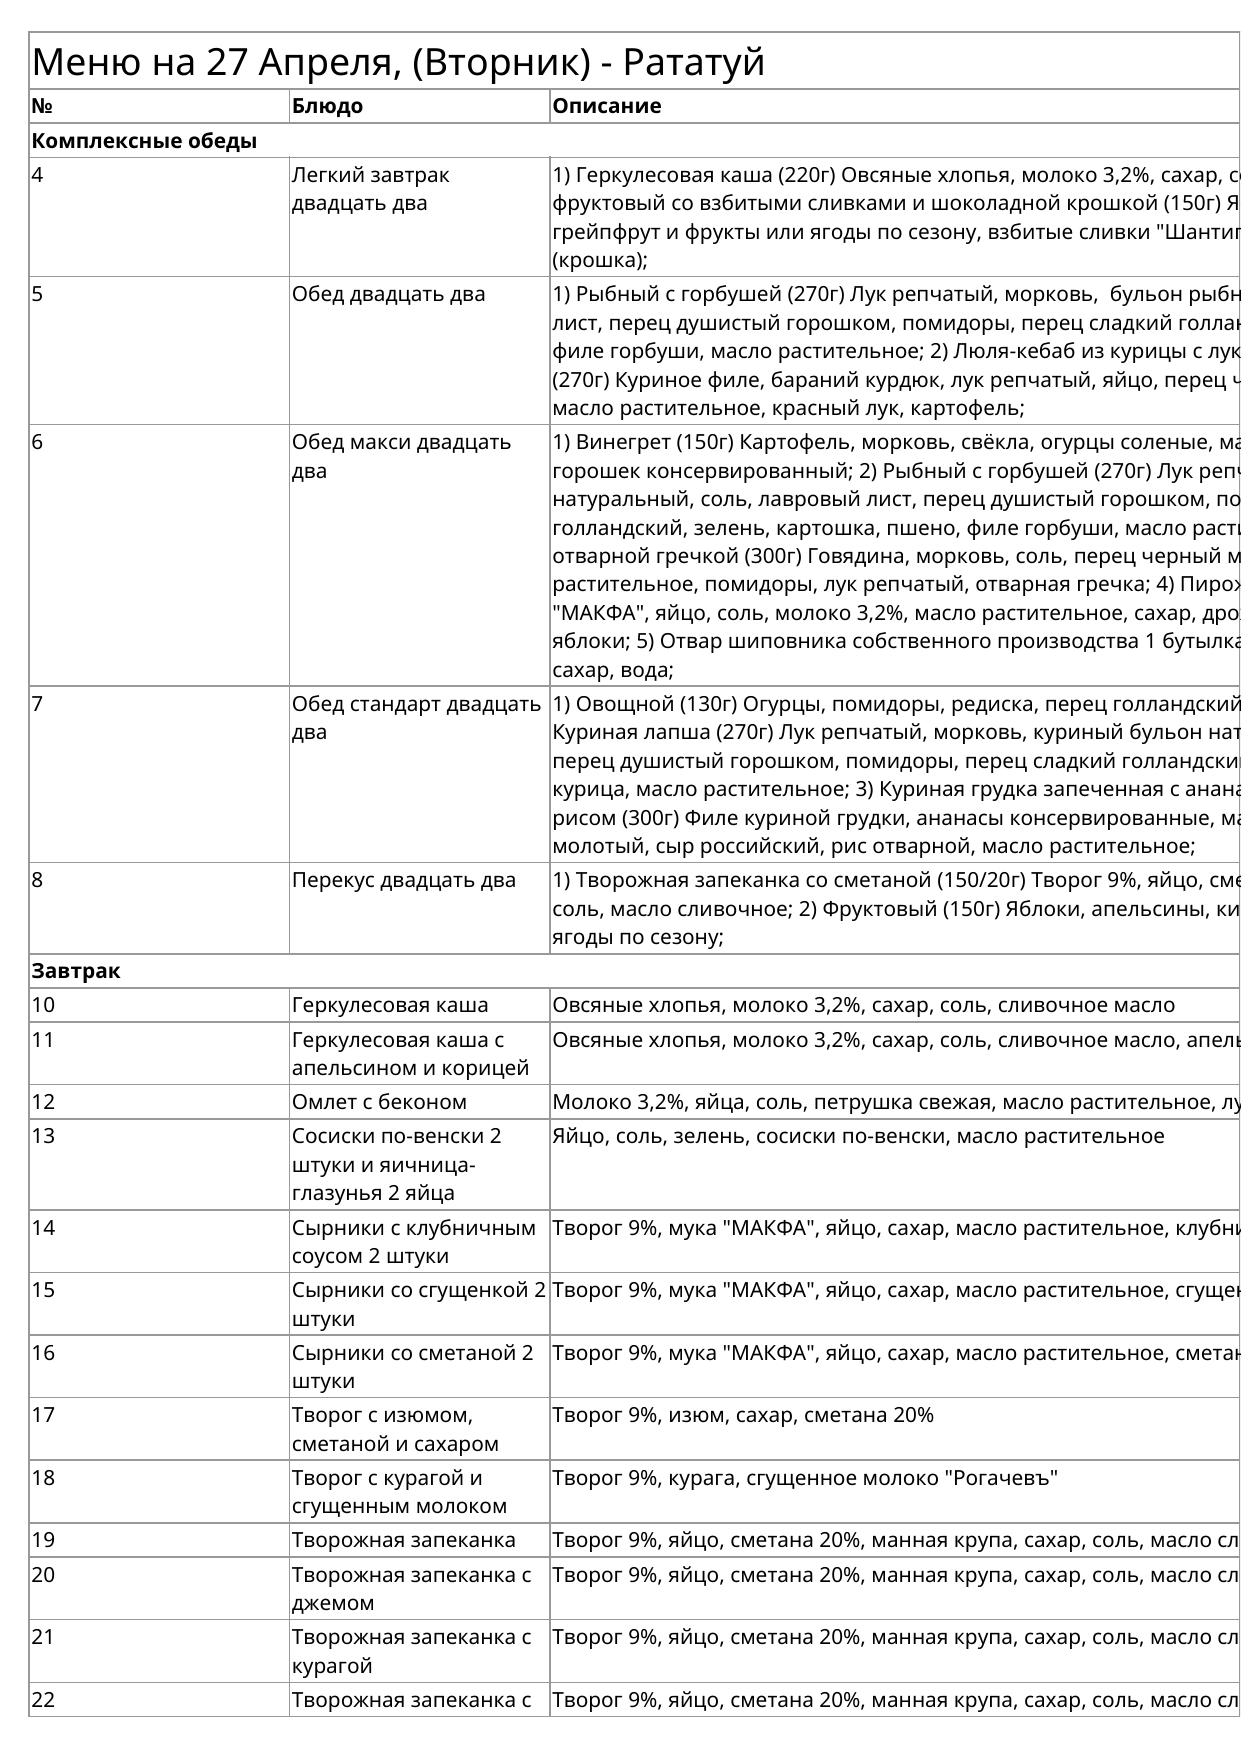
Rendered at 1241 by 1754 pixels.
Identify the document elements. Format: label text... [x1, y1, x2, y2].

table_cell Овсяные хлопья, молоко 3,2%, сахар, соль, сливочное масло, апельсин свежий, корица молотая [551, 1023, 1239, 1084]
table_cell Перекус двадцать два [290, 863, 549, 953]
table_cell Обед стандарт двадцать два [290, 687, 549, 862]
table_cell 22 [30, 1683, 289, 1716]
table_cell № [30, 90, 289, 122]
table_cell Овсяные хлопья, молоко 3,2%, сахар, соль, сливочное масло [551, 989, 1239, 1021]
table_cell 18 [30, 1461, 289, 1522]
table_cell 15 [30, 1273, 289, 1334]
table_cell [551, 1524, 1239, 1556]
table_cell 7 [30, 687, 289, 862]
table_cell 4 [30, 158, 289, 276]
table_cell 13 [30, 1120, 289, 1209]
table_cell Легкий завтрак двадцать два [290, 158, 549, 276]
table_cell 1) Геркулесовая каша (220г) Овсяные хлопья, молоко 3,2%, сахар, соль, сливочное масло; 2) фруктовый со взбитыми сливками и шоколадной крошкой (150г) Яблоки, апельсины, киви, грейпфрут и фрукты или ягоды по сезону, взбитые сливки "Шантипак", молочный шоколад (крошка); [551, 158, 1239, 276]
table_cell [290, 1683, 549, 1716]
table_cell 1) Творожная запеканка со сметаной (150/20г) Творог 9%, яйцо, сметана 20%, манная крупа, сахар, соль, масло сливочное; 2) Фруктовый (150г) Яблоки, апельсины, киви, грейпфрут и фрукты или ягоды по сезону; [551, 863, 1239, 953]
table_cell Творожная запеканка [290, 1524, 549, 1556]
table_header Меню на 27 Апреля, (Вторник) - Рататуй [30, 33, 1239, 88]
table_cell 8 [30, 863, 289, 953]
table_cell Творог 9%, яйцо, сметана 20%, манная крупа, сахар, соль, масло сливочное, джем [551, 1558, 1239, 1619]
table_cell 19 [30, 1524, 289, 1556]
table_cell Творожная запеканка с курагой [290, 1620, 549, 1681]
table_cell Молоко 3,2%, яйца, соль, петрушка свежая, масло растительное, лук репчатый, бекон [551, 1085, 1239, 1118]
table_cell 12 [30, 1085, 289, 1118]
table_cell 14 [30, 1211, 289, 1272]
table_cell Творог 9%, яйцо, сметана 20%, манная крупа, сахар, соль, масло сливочное, курага [551, 1620, 1239, 1681]
table_cell Творог 9%, мука "МАКФА", яйцо, сахар, масло растительное, сметана 20% [551, 1336, 1239, 1397]
table_cell 1) Овощной (130г) Огурцы, помидоры, редиска, перец голландский сладкий, растительное масло; 2) Куриная лапша (270г) Лук репчатый, морковь, куриный бульон натуральный, соль, лавровый лист, перец душистый горошком, помидоры, перец сладкий голландский, зелень, картошка, лапша, курица, масло растительное; 3) Куриная грудка запеченная с ананасом под сыром и отварным рисом (300г) Филе куриной грудки, ананасы консервированные, майонез, соль, перец черный молотый, сыр российский, рис отварной, масло растительное; [551, 687, 1239, 862]
table_cell Омлет с беконом [290, 1085, 549, 1118]
table_cell Обед макси двадцать два [290, 425, 549, 685]
table_cell 11 [30, 1023, 289, 1084]
table_cell 17 [30, 1398, 289, 1459]
table_cell Творог 9%, мука "МАКФА", яйцо, сахар, масло растительное, сгущенное молоко "Рогачевъ" [551, 1273, 1239, 1334]
table_cell Описание [551, 90, 1239, 122]
table_cell Сырники со сгущенкой 2 штуки [290, 1273, 549, 1334]
table_cell Обед двадцать два [290, 277, 549, 424]
table_cell Завтрак [30, 955, 1239, 987]
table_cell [551, 1683, 1239, 1716]
table_cell 1) Винегрет (150г) Картофель, морковь, свёкла, огурцы соленые, масло растительное, укроп, горошек консервированный; 2) Рыбный с горбушей (270г) Лук репчатый, морковь, бульон рыбный натуральный, соль, лавровый лист, перец душистый горошком, помидоры, перец сладкий голландский, зелень, картошка, пшено, филе горбуши, масло растительное; 3) Гуляш из говядины с отварной гречкой (300г) Говядина, морковь, соль, перец черный молотый, томатная паста, масло растительное, помидоры, лук репчатый, отварная гречка; 4) Пирожок с яблоками 1 штука (75г) Мука "МАКФА", яйцо, соль, молоко 3,2%, масло растительное, сахар, дрожжи сухие, разрыхлитель, яблоки; 5) Отвар шиповника собственного производства 1 бутылка (500мл) Ягоды шиповника, сахар, вода; [551, 425, 1239, 685]
table_cell 6 [30, 425, 289, 685]
table_cell Геркулесовая каша c апельсином и корицей [290, 1023, 549, 1084]
table_cell 5 [30, 277, 289, 424]
table_cell Комплексные обеды [30, 124, 1239, 156]
table_cell 21 [30, 1620, 289, 1681]
table_cell 16 [30, 1336, 289, 1397]
table_cell 20 [30, 1558, 289, 1619]
table_cell Творог 9%, курага, сгущенное молоко "Рогачевъ" [551, 1461, 1239, 1522]
table_cell Геркулесовая каша [290, 989, 549, 1021]
table_cell Творожная запеканка с джемом [290, 1558, 549, 1619]
table_cell Творог 9%, изюм, сахар, сметана 20% [551, 1398, 1239, 1459]
table_cell Яйцо, соль, зелень, сосиски по-венски, масло растительное [551, 1120, 1239, 1209]
table_cell Творог с курагой и сгущенным молоком [290, 1461, 549, 1522]
table_cell Сосиски по-венски 2 штуки и яичница-глазунья 2 яйца [290, 1120, 549, 1209]
table_cell 10 [30, 989, 289, 1021]
table_cell Блюдо [290, 90, 549, 122]
table_cell Творог 9%, мука "МАКФА", яйцо, сахар, масло растительное, клубника [551, 1211, 1239, 1272]
table_cell Сырники со сметаной 2 штуки [290, 1336, 549, 1397]
table_cell Творог с изюмом, сметаной и сахаром [290, 1398, 549, 1459]
table_cell 1) Рыбный с горбушей (270г) Лук репчатый, морковь, бульон рыбный натуральный, соль, лавровый лист, перец душистый горошком, помидоры, перец сладкий голландский, зелень, картошка, пшено, филе горбуши, масло растительное; 2) Люля-кебаб из курицы с луком и картофелем по-деревенски (270г) Куриное филе, бараний курдюк, лук репчатый, яйцо, перец черный молотый, соль, кинза, масло растительное, красный лук, картофель; [551, 277, 1239, 424]
table_cell Сырники с клубничным соусом 2 штуки [290, 1211, 549, 1272]
